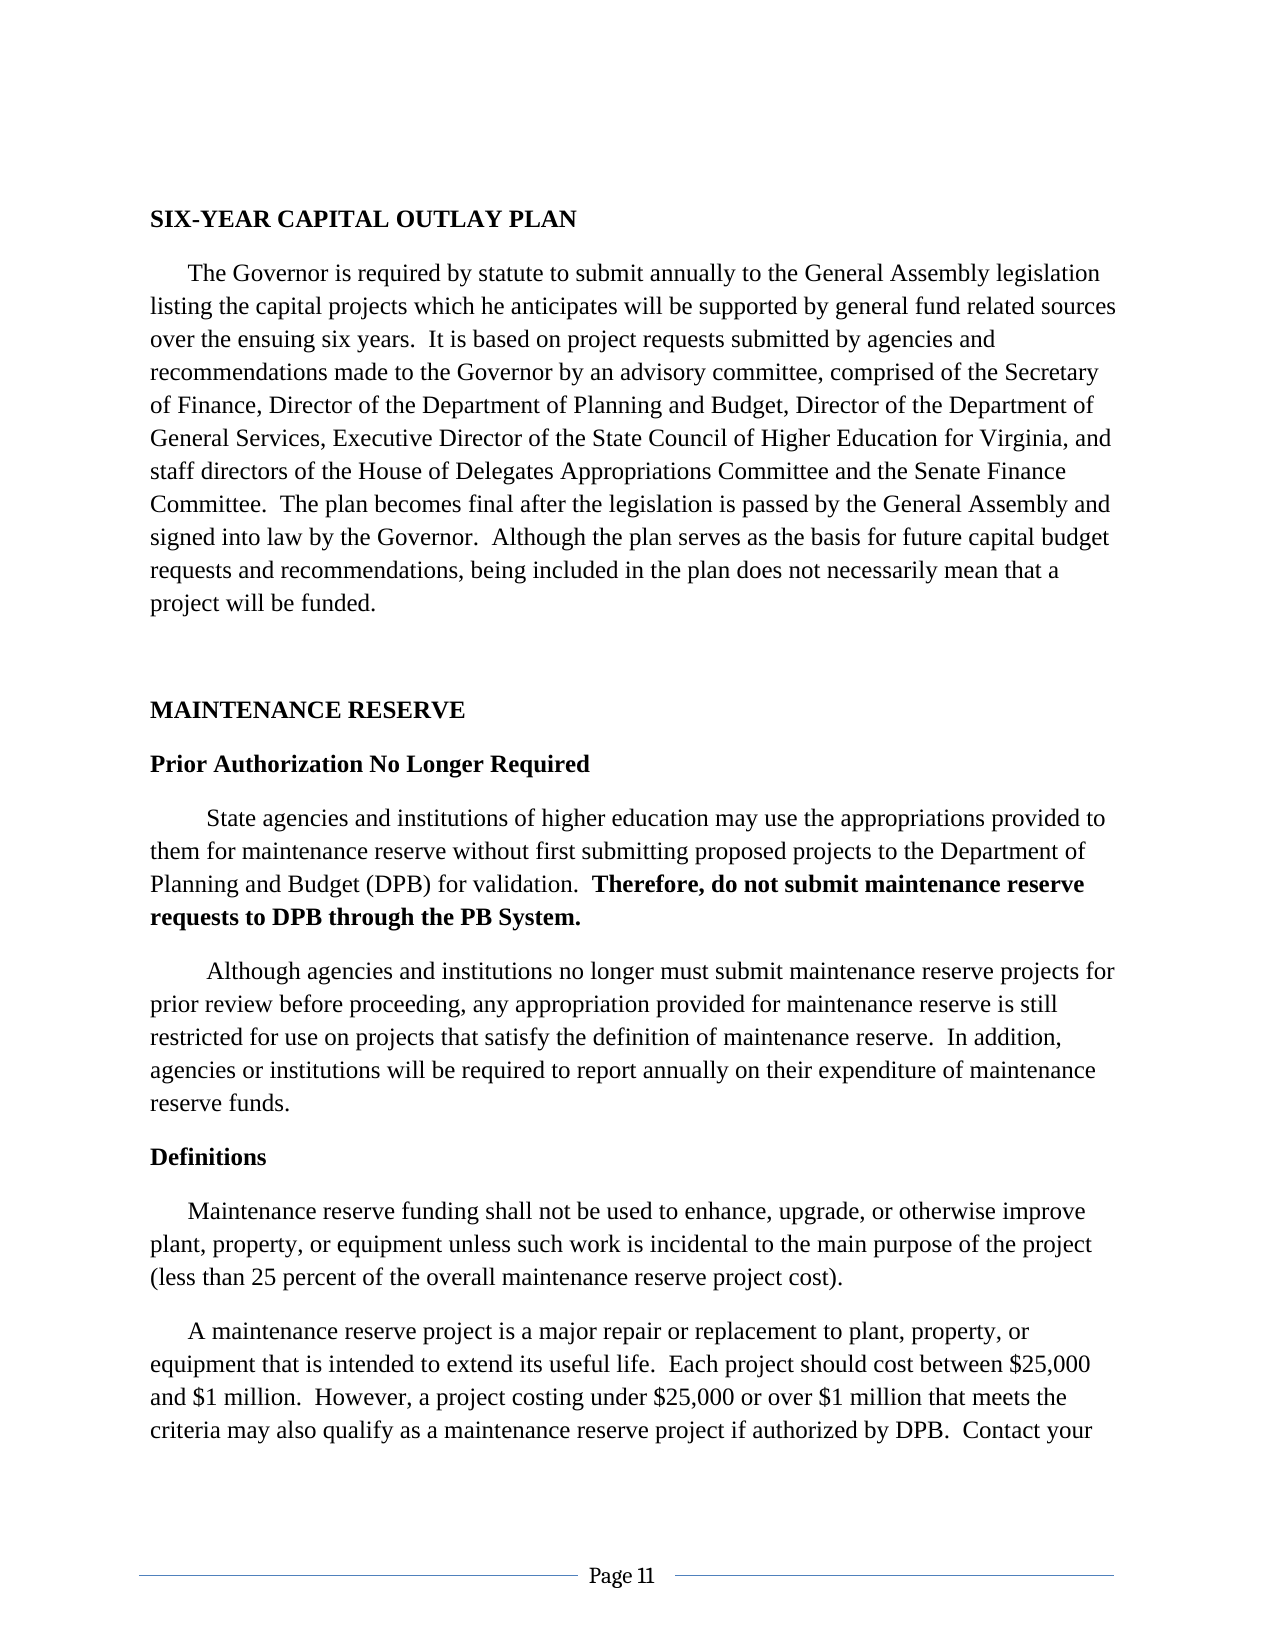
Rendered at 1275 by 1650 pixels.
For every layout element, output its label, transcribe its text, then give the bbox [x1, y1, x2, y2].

text The Governor is required by statute to submit annually to the General Assembly legislation listing the capital projects which he anticipates will be supported by general fund related sources over the ensuing six years. It is based on project requests submitted by agencies and recommendations made to the Governor by an advisory committee, comprised of the Secretary of Finance, Director of the Department of Planning and Budget, Director of the Department of General Services, Executive Director of the State Council of Higher Education for Virginia, and staff directors of the House of Delegates Appropriations Committee and the Senate Finance Committee. The plan becomes final after the legislation is passed by the General Assembly and signed into law by the Governor. Although the plan serves as the basis for future capital budget requests and recommendations, being included in the plan does not necessarily mean that a project will be funded. [150, 258, 1125, 617]
text Prior Authorization No Longer Required [150, 749, 1125, 778]
text Six-Year Capital Outlay Plan [150, 204, 1125, 233]
list Maintenance reserve funding shall not be used to enhance, upgrade, or otherwise improve plant, property, or equipment unless such work is incidental to the main purpose of the project (less than 25 percent of the overall maintenance reserve project cost). [150, 1196, 1125, 1291]
text Maintenance Reserve [150, 696, 1125, 724]
text Although agencies and institutions no longer must submit maintenance reserve projects for prior review before proceeding, any appropriation provided for maintenance reserve is still restricted for use on projects that satisfy the definition of maintenance reserve. In addition, agencies or institutions will be required to report annually on their expenditure of maintenance reserve funds. [150, 956, 1125, 1117]
text Definitions [150, 1142, 1125, 1171]
text State agencies and institutions of higher education may use the appropriations provided to them for maintenance reserve without first submitting proposed projects to the Department of Planning and Budget (DPB) for validation. Therefore, do not submit maintenance reserve requests to DPB through the PB System. [150, 803, 1125, 931]
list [150, 1316, 1125, 1444]
